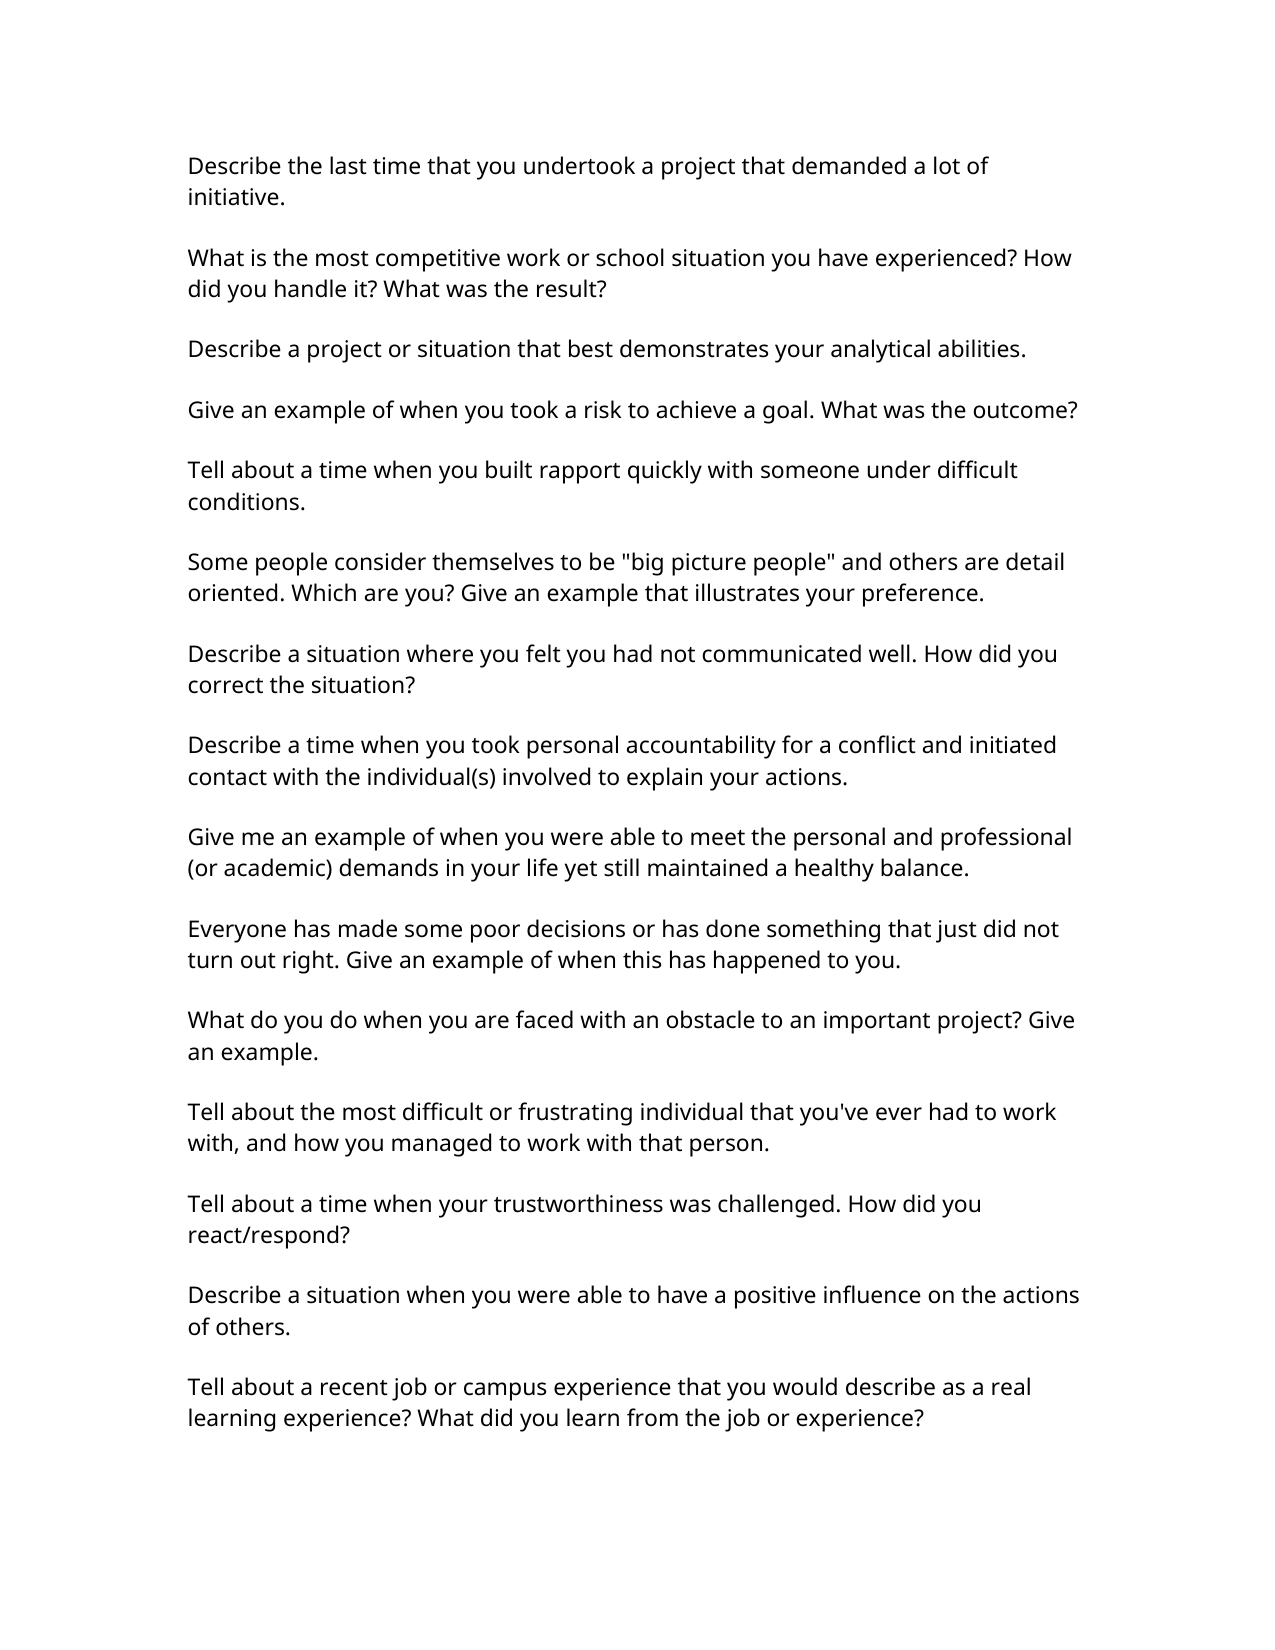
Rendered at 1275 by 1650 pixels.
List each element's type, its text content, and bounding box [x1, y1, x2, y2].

text Describe a situation where you felt you had not communicated well. How did you correct the situation? [187, 637, 1087, 700]
text Tell about a recent job or campus experience that you would describe as a real learning experience? What did you learn from the job or experience? [187, 1371, 1087, 1433]
text Everyone has made some poor decisions or has done something that just did not turn out right. Give an example of when this has happened to you. [187, 912, 1087, 975]
text What is the most competitive work or school situation you have experienced? How did you handle it? What was the result? [187, 242, 1087, 304]
text Describe a situation when you were able to have a positive influence on the actions of others. [187, 1279, 1087, 1342]
text Describe a project or situation that best demonstrates your analytical abilities. [187, 333, 1087, 364]
text Give an example of when you took a risk to achieve a goal. What was the outcome? [187, 394, 1087, 425]
text Give me an example of when you were able to meet the personal and professional (or academic) demands in your life yet still maintained a healthy balance. [187, 821, 1087, 883]
text Tell about a time when you built rapport quickly with someone under difficult conditions. [187, 454, 1087, 517]
text Some people consider themselves to be "big picture people" and others are detail oriented. Which are you? Give an example that illustrates your preference. [187, 546, 1087, 608]
text Tell about a time when your trustworthiness was challenged. How did you react/respond? [187, 1187, 1087, 1250]
text What do you do when you are faced with an obstacle to an important project? Give an example. [187, 1004, 1087, 1067]
text Describe the last time that you undertook a project that demanded a lot of initiative. [187, 150, 1087, 212]
text Tell about the most difficult or frustrating individual that you've ever had to work with, and how you managed to work with that person. [187, 1096, 1087, 1158]
text Describe a time when you took personal accountability for a conflict and initiated contact with the individual(s) involved to explain your actions. [187, 729, 1087, 792]
